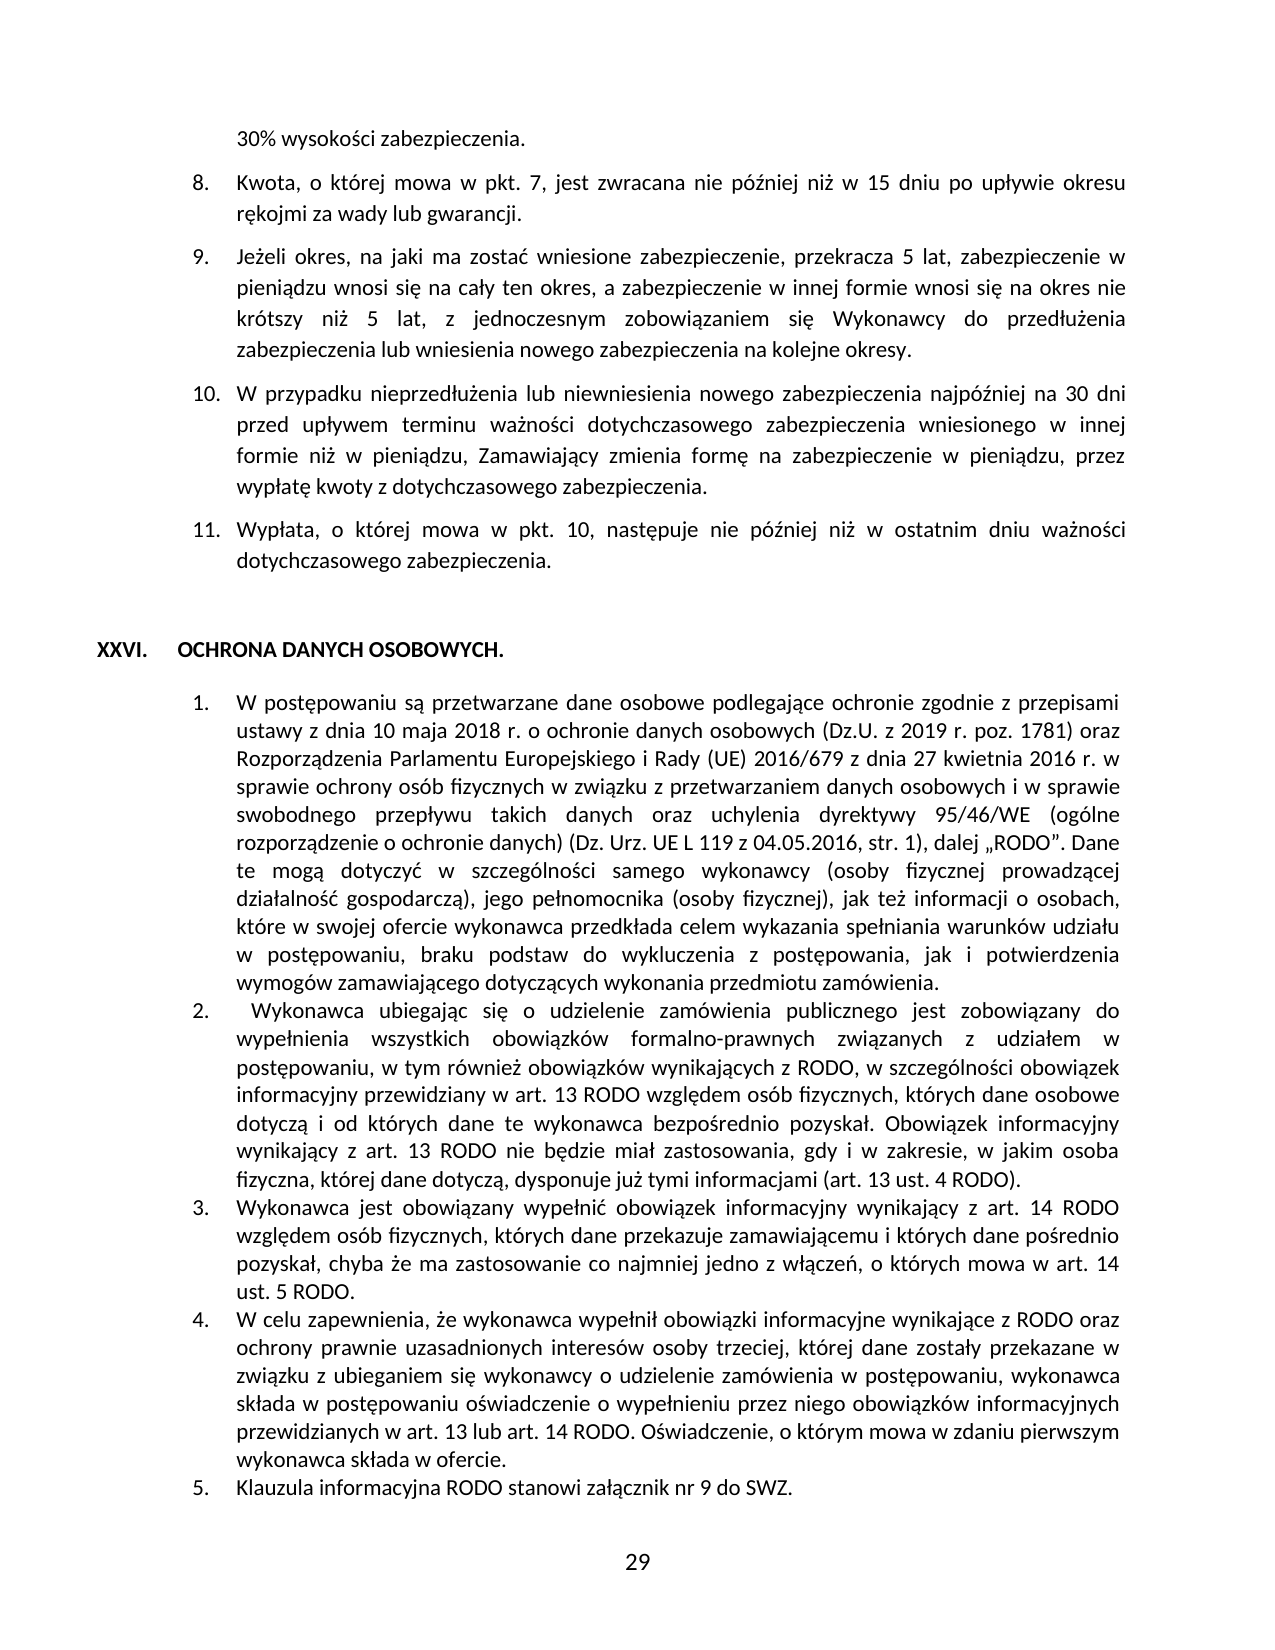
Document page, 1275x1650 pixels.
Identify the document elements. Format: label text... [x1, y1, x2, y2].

list Jeżeli okres, na jaki ma zostać wniesione zabezpieczenie, przekracza 5 lat, zabezpieczenie w pieniądzu wnosi się na cały ten okres, a zabezpieczenie w innej formie wnosi się na okres nie krótszy niż 5 lat, z jednoczesnym zobowiązaniem się Wykonawcy do przedłużenia zabezpieczenia lub wniesienia nowego zabezpieczenia na kolejne okresy. [192, 242, 1127, 363]
list W postępowaniu są przetwarzane dane osobowe podlegające ochronie zgodnie z przepisami ustawy z dnia 10 maja 2018 r. o ochronie danych osobowych (Dz.U. z 2019 r. poz. 1781) oraz Rozporządzenia Parlamentu Europejskiego i Rady (UE) 2016/679 z dnia 27 kwietnia 2016 r. w sprawie ochrony osób fizycznych w związku z przetwarzaniem danych osobowych i w sprawie swobodnego przepływu takich danych oraz uchylenia dyrektywy 95/46/WE (ogólne rozporządzenie o ochronie danych) (Dz. Urz. UE L 119 z 04.05.2016, str. 1), dalej „RODO”. Dane te mogą dotyczyć w szczególności samego wykonawcy (osoby fizycznej prowadzącej działalność gospodarczą), jego pełnomocnika (osoby fizycznej), jak też informacji o osobach, które w swojej ofercie wykonawca przedkłada celem wykazania spełniania warunków udziału w postępowaniu, braku podstaw do wykluczenia z postępowania, jak i potwierdzenia wymogów zamawiającego dotyczących wykonania przedmiotu zamówienia. [192, 688, 1121, 997]
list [192, 124, 1127, 152]
list Kwota, o której mowa w pkt. 7, jest zwracana nie później niż w 15 dniu po upływie okresu rękojmi za wady lub gwarancji. [192, 168, 1127, 227]
list W przypadku nieprzedłużenia lub niewniesienia nowego zabezpieczenia najpóźniej na 30 dni przed upływem terminu ważności dotychczasowego zabezpieczenia wniesionego w innej formie niż w pieniądzu, Zamawiający zmienia formę na zabezpieczenie w pieniądzu, przez wypłatę kwoty z dotychczasowego zabezpieczenia. [192, 379, 1127, 500]
list Wykonawca jest obowiązany wypełnić obowiązek informacyjny wynikający z art. 14 RODO względem osób fizycznych, których dane przekazuje zamawiającemu i których dane pośrednio pozyskał, chyba że ma zastosowanie co najmniej jedno z włączeń, o których mowa w art. 14 ust. 5 RODO. [192, 1193, 1121, 1305]
list Klauzula informacyjna RODO stanowi załącznik nr 9 do SWZ. [192, 1473, 1121, 1501]
list Wykonawca ubiegając się o udzielenie zamówienia publicznego jest zobowiązany do wypełnienia wszystkich obowiązków formalno-prawnych związanych z udziałem w postępowaniu, w tym również obowiązków wynikających z RODO, w szczególności obowiązek informacyjny przewidziany w art. 13 RODO względem osób fizycznych, których dane osobowe dotyczą i od których dane te wykonawca bezpośrednio pozyskał. Obowiązek informacyjny wynikający z art. 13 RODO nie będzie miał zastosowania, gdy i w zakresie, w jakim osoba fizyczna, której dane dotyczą, dysponuje już tymi informacjami (art. 13 ust. 4 RODO). [192, 997, 1121, 1193]
subtitle OCHRONA DANYCH OSOBOWYCH. [148, 635, 1127, 663]
list Wypłata, o której mowa w pkt. 10, następuje nie później niż w ostatnim dniu ważności dotychczasowego zabezpieczenia. [192, 516, 1127, 574]
list W celu zapewnienia, że wykonawca wypełnił obowiązki informacyjne wynikające z RODO oraz ochrony prawnie uzasadnionych interesów osoby trzeciej, której dane zostały przekazane w związku z ubieganiem się wykonawcy o udzielenie zamówienia w postępowaniu, wykonawca składa w postępowaniu oświadczenie o wypełnieniu przez niego obowiązków informacyjnych przewidzianych w art. 13 lub art. 14 RODO. Oświadczenie, o którym mowa w zdaniu pierwszym wykonawca składa w ofercie. [192, 1305, 1121, 1473]
